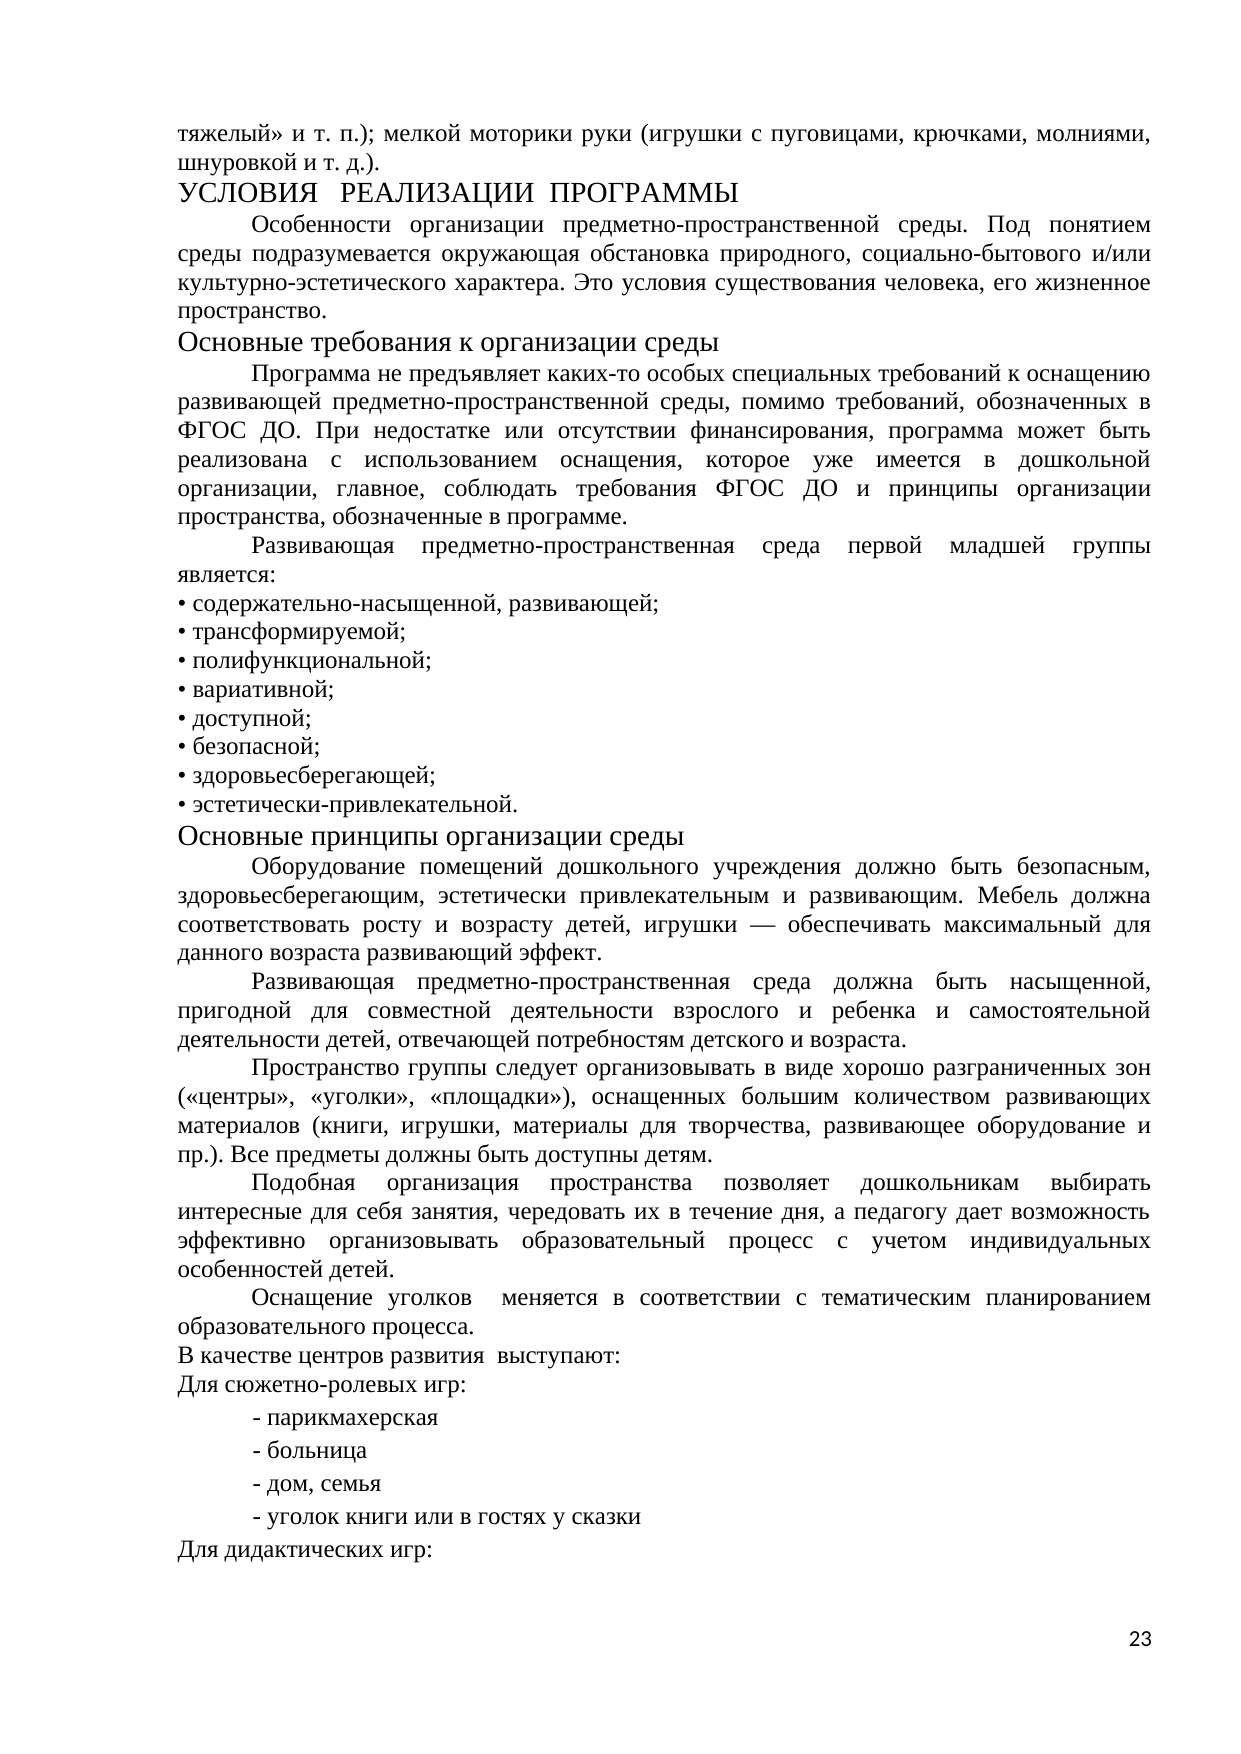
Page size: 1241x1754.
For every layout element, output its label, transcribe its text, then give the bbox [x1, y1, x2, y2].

text Оборудование помещений дошкольного учреждения должно быть безопасным, здоровьесберегающим, эстетически привлекательным и развивающим. Мебель должна соответствовать росту и возрасту детей, игрушки — обеспечивать максимальный для данного возраста развивающий эффект. [177, 851, 1152, 966]
text • доступной; [177, 703, 1152, 731]
text Подобная организация пространства позволяет дошкольникам выбирать интересные для себя занятия, чередовать их в течение дня, а педагогу дает возможность эффективно организовывать образовательный процесс с учетом индивидуальных особенностей детей. [177, 1167, 1152, 1282]
text Оснащение уголков меняется в соответствии с тематическим планированием образовательного процесса. [177, 1282, 1152, 1340]
text Основные принципы организации среды [177, 818, 1152, 851]
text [177, 118, 1152, 176]
text Развивающая предметно-пространственная среда первой младшей группы является: [177, 530, 1152, 588]
list - парикмахерская [252, 1402, 1152, 1431]
text • трансформируемой; [177, 616, 1152, 645]
text Основные требования к организации среды [177, 324, 1152, 358]
text Программа не предъявляет каких-то особых специальных требований к оснащению развивающей предметно-пространственной среды, помимо требований, обозначенных в ФГОС ДО. При недостатке или отсутствии финансирования, программа может быть реализована с использованием оснащения, которое уже имеется в дошкольной организации, главное, соблюдать требования ФГОС ДО и принципы организации пространства, обозначенные в программе. [177, 358, 1152, 530]
text • безопасной; [177, 731, 1152, 760]
text • полифункциональной; [177, 645, 1152, 674]
text УСЛОВИЯ РЕАЛИЗАЦИИ ПРОГРАММЫ [177, 176, 1152, 209]
text В качестве центров развития выступают: [177, 1340, 1152, 1369]
text • эстетически-привлекательной. [177, 789, 1152, 818]
list - больница [252, 1435, 1152, 1463]
text Особенности организации предметно-пространственной среды. Под понятием среды подразумевается окружающая обстановка природного, социально-бытового и/или культурно-эстетического характера. Это условия существования человека, его жизненное пространство. [177, 209, 1152, 324]
text Развивающая предметно-пространственная среда должна быть насыщенной, пригодной для совместной деятельности взрослого и ребенка и самостоятельной деятельности детей, отвечающей потребностям детского и возраста. [177, 966, 1152, 1052]
list Для дидактических игр: [177, 1534, 1152, 1563]
list - дом, семья [252, 1468, 1152, 1497]
list Для сюжетно-ролевых игр: [177, 1369, 1152, 1397]
text • вариативной; [177, 674, 1152, 703]
text • здоровьесберегающей; [177, 760, 1152, 789]
list - уголок книги или в гостях у сказки [252, 1501, 1152, 1529]
text Пространство группы следует организовывать в виде хорошо разграниченных зон («центры», «уголки», «площадки»), оснащенных большим количеством развивающих материалов (книги, игрушки, материалы для творчества, развивающее оборудование и пр.). Все предметы должны быть доступны детям. [177, 1052, 1152, 1167]
text • содержательно-насыщенной, развивающей; [177, 588, 1152, 616]
